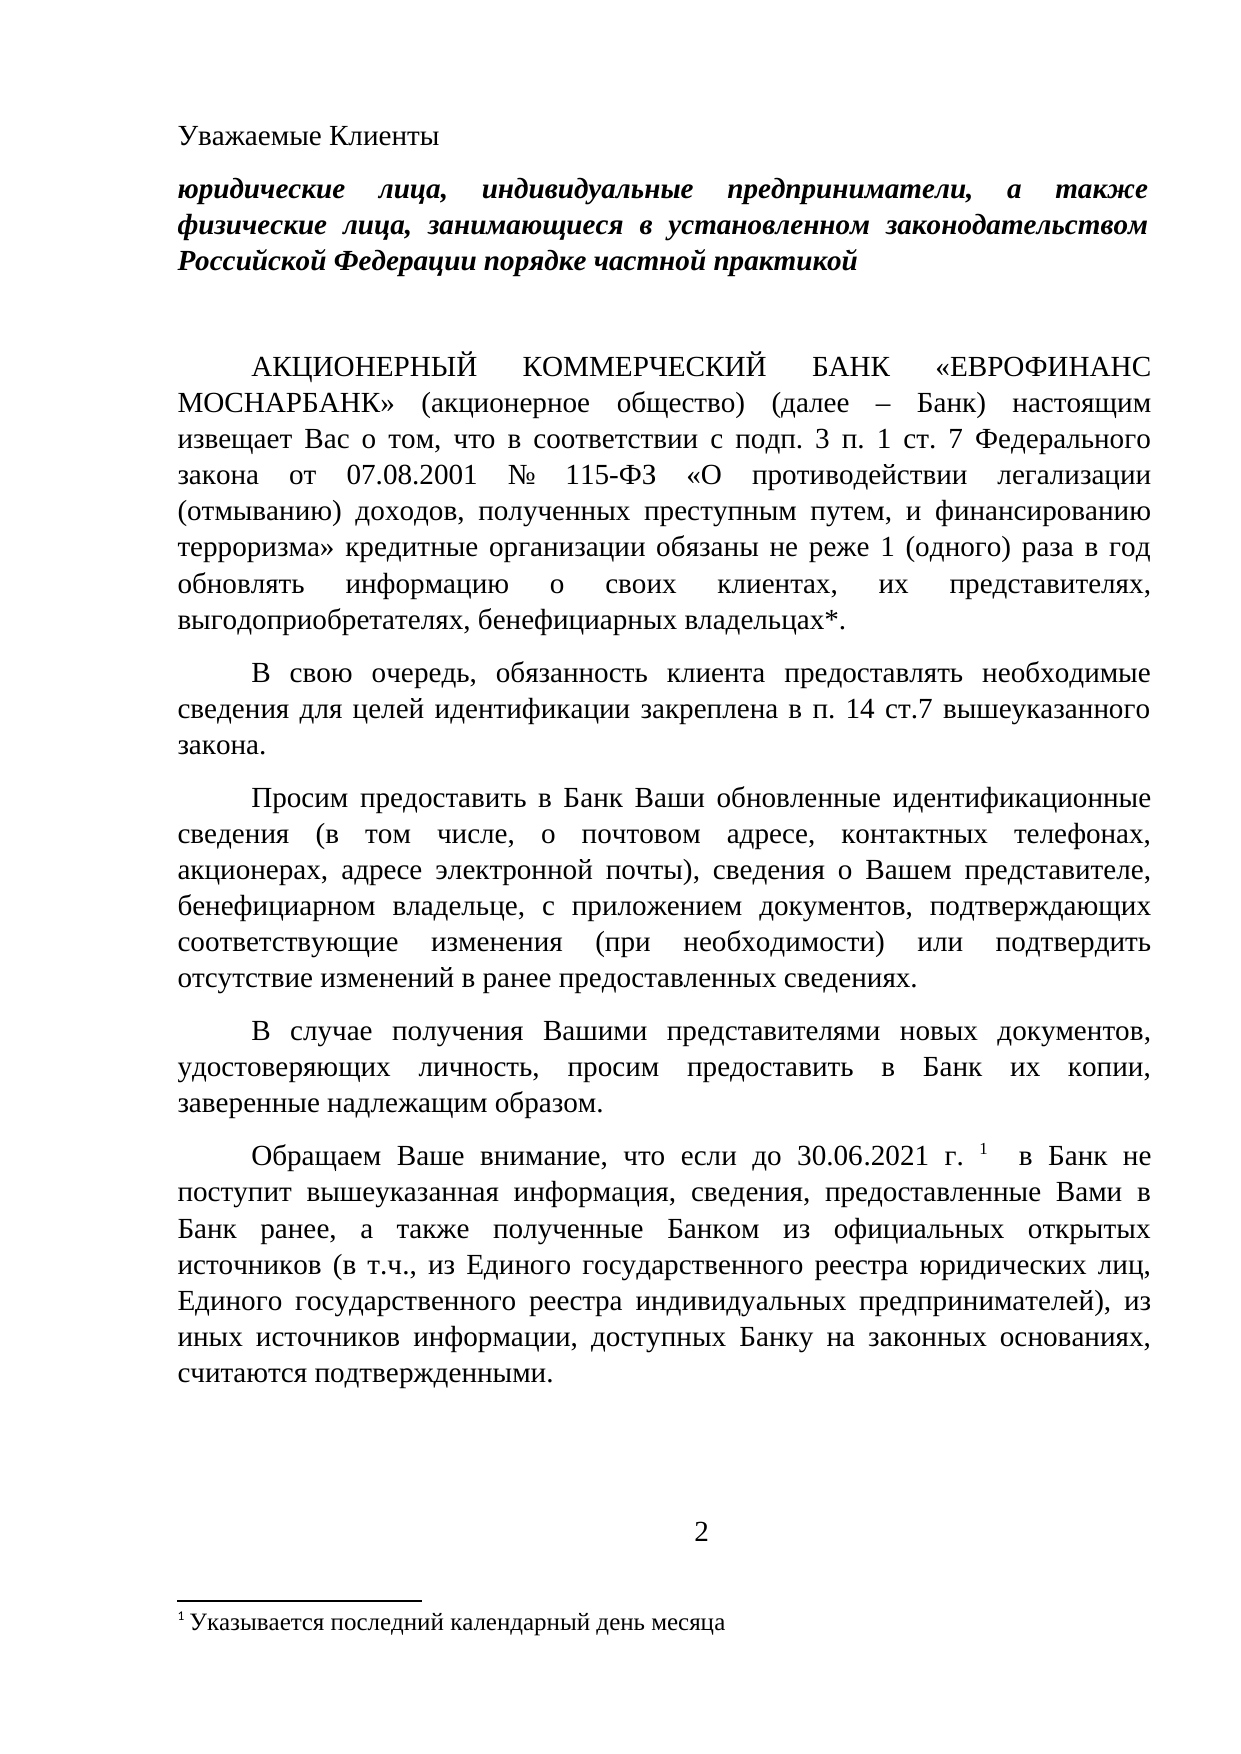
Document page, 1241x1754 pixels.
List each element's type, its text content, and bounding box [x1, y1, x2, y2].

text Уважаемые Клиенты [177, 118, 1152, 152]
text В случае получения Вашими представителями новых документов, удостоверяющих личность, просим предоставить в Банк их копии, заверенные надлежащим образом. [177, 1013, 1152, 1119]
text юридические лица, индивидуальные предприниматели, а также физические лица, занимающиеся в установленном законодательством Российской Федерации порядке частной практикой [177, 171, 1152, 277]
text 2 [177, 1514, 1152, 1547]
text Обращаем Ваше внимание, что если до 30.06.2021 г. в Банк не поступит вышеуказанная информация, сведения, предоставленные Вами в Банк ранее, а также полученные Банком из официальных открытых источников (в т.ч., из Единого государственного реестра юридических лиц, Единого государственного реестра индивидуальных предпринимателей), из иных источников информации, доступных Банку на законных основаниях, считаются подтвержденными. [177, 1138, 1152, 1389]
text АКЦИОНЕРНЫЙ КОММЕРЧЕСКИЙ БАНК «ЕВРОФИНАНС МОСНАРБАНК» (акционерное общество) (далее – Банк) настоящим извещает Вас о том, что в соответствии с подп. 3 п. 1 ст. 7 Федерального закона от 07.08.2001 № 115-ФЗ «О противодействии легализации (отмыванию) доходов, полученных преступным путем, и финансированию терроризма» кредитные организации обязаны не реже 1 (одного) раза в год обновлять информацию о своих клиентах, их представителях, выгодоприобретателях, бенефициарных владельцах*. [177, 349, 1152, 635]
text В свою очередь, обязанность клиента предоставлять необходимые сведения для целей идентификации закреплена в п. 14 ст.7 вышеуказанного закона. [177, 655, 1152, 761]
text Просим предоставить в Банк Ваши обновленные идентификационные сведения (в том числе, о почтовом адресе, контактных телефонах, акционерах, адресе электронной почты), сведения о Вашем представителе, бенефициарном владельце, с приложением документов, подтверждающих соответствующие изменения (при необходимости) или подтвердить отсутствие изменений в ранее предоставленных сведениях. [177, 780, 1152, 994]
